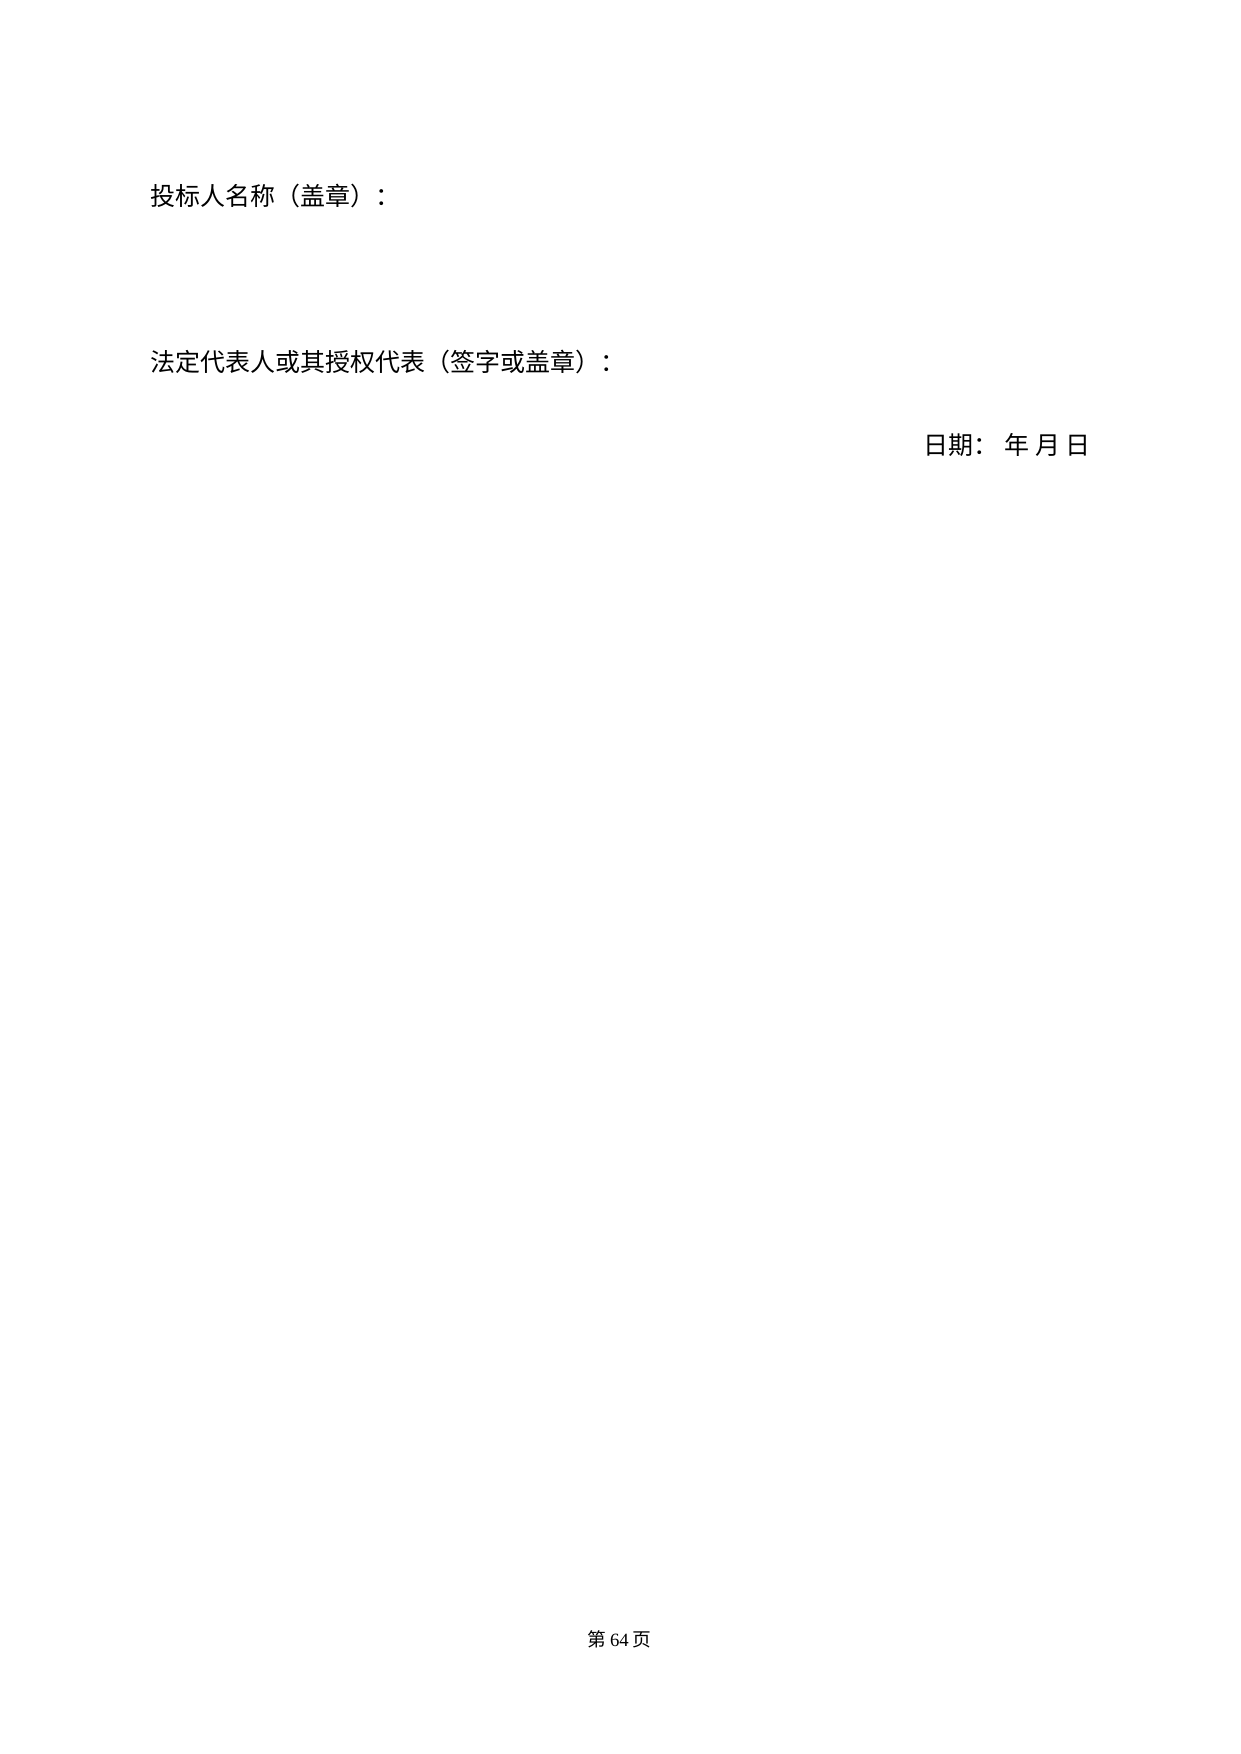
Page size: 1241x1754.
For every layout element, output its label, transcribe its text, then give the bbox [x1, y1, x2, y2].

text 法定代表人或其授权代表（签字或盖章）： [150, 328, 1090, 393]
text 投标人名称（盖章）： [150, 162, 1090, 227]
text 日期： 年 月 日 [150, 411, 1090, 476]
